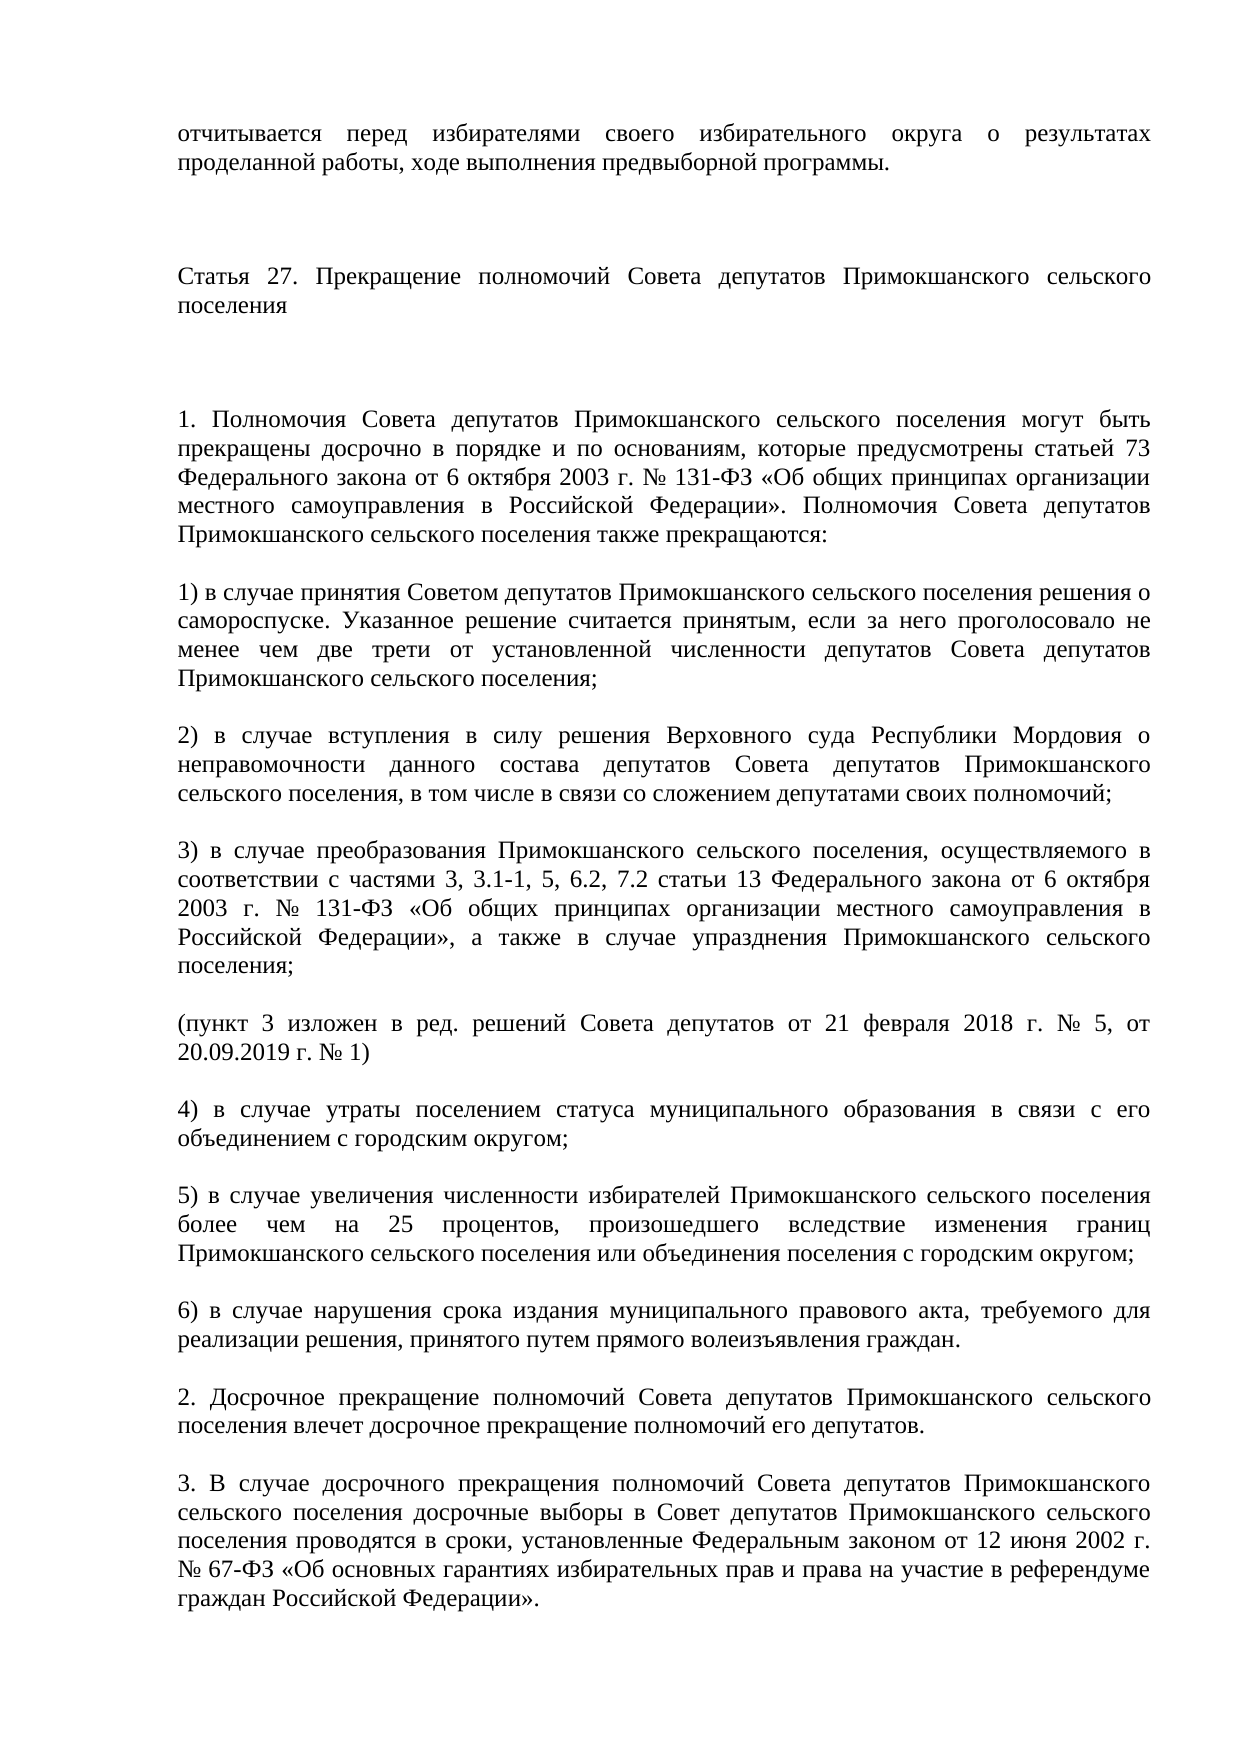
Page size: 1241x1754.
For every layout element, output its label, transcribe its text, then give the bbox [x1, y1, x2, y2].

text (пункт 3 изложен в ред. решений Совета депутатов от 21 февраля 2018 г. № 5, от 20.09.2019 г. № 1) [177, 1008, 1152, 1065]
text Статья 27. Прекращение полномочий Совета депутатов Примокшанского сельского поселения [177, 261, 1152, 319]
text 2) в случае вступления в силу решения Верховного суда Республики Мордовия о неправомочности данного состава депутатов Совета депутатов Примокшанского сельского поселения, в том числе в связи со сложением депутатами своих полномочий; [177, 720, 1152, 807]
text 1. Полномочия Совета депутатов Примокшанского сельского поселения могут быть прекращены досрочно в порядке и по основаниям, которые предусмотрены статьей 73 Федерального закона от 6 октября 2003 г. № 131-ФЗ «Об общих принципах организации местного самоуправления в Российской Федерации». Полномочия Совета депутатов Примокшанского сельского поселения также прекращаются: [177, 404, 1152, 548]
text 1) в случае принятия Советом депутатов Примокшанского сельского поселения решения о самороспуске. Указанное решение считается принятым, если за него проголосовало не менее чем две трети от установленной численности депутатов Совета депутатов Примокшанского сельского поселения; [177, 577, 1152, 692]
text 3. В случае досрочного прекращения полномочий Совета депутатов Примокшанского сельского поселения досрочные выборы в Совет депутатов Примокшанского сельского поселения проводятся в сроки, установленные Федеральным законом от 12 июня 2002 г. № 67-ФЗ «Об основных гарантиях избирательных прав и права на участие в референдуме граждан Российской Федерации». [177, 1468, 1152, 1612]
text 3) в случае преобразования Примокшанского сельского поселения, осуществляемого в соответствии с частями 3, 3.1-1, 5, 6.2, 7.2 статьи 13 Федерального закона от 6 октября 2003 г. № 131-ФЗ «Об общих принципах организации местного самоуправления в Российской Федерации», а также в случае упразднения Примокшанского сельского поселения; [177, 835, 1152, 979]
text 5) в случае увеличения численности избирателей Примокшанского сельского поселения более чем на 25 процентов, произошедшего вследствие изменения границ Примокшанского сельского поселения или объединения поселения с городским округом; [177, 1180, 1152, 1267]
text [177, 118, 1152, 176]
text 6) в случае нарушения срока издания муниципального правового акта, требуемого для реализации решения, принятого путем прямого волеизъявления граждан. [177, 1295, 1152, 1353]
text 4) в случае утраты поселением статуса муниципального образования в связи с его объединением с городским округом; [177, 1094, 1152, 1152]
text 2. Досрочное прекращение полномочий Совета депутатов Примокшанского сельского поселения влечет досрочное прекращение полномочий его депутатов. [177, 1382, 1152, 1439]
